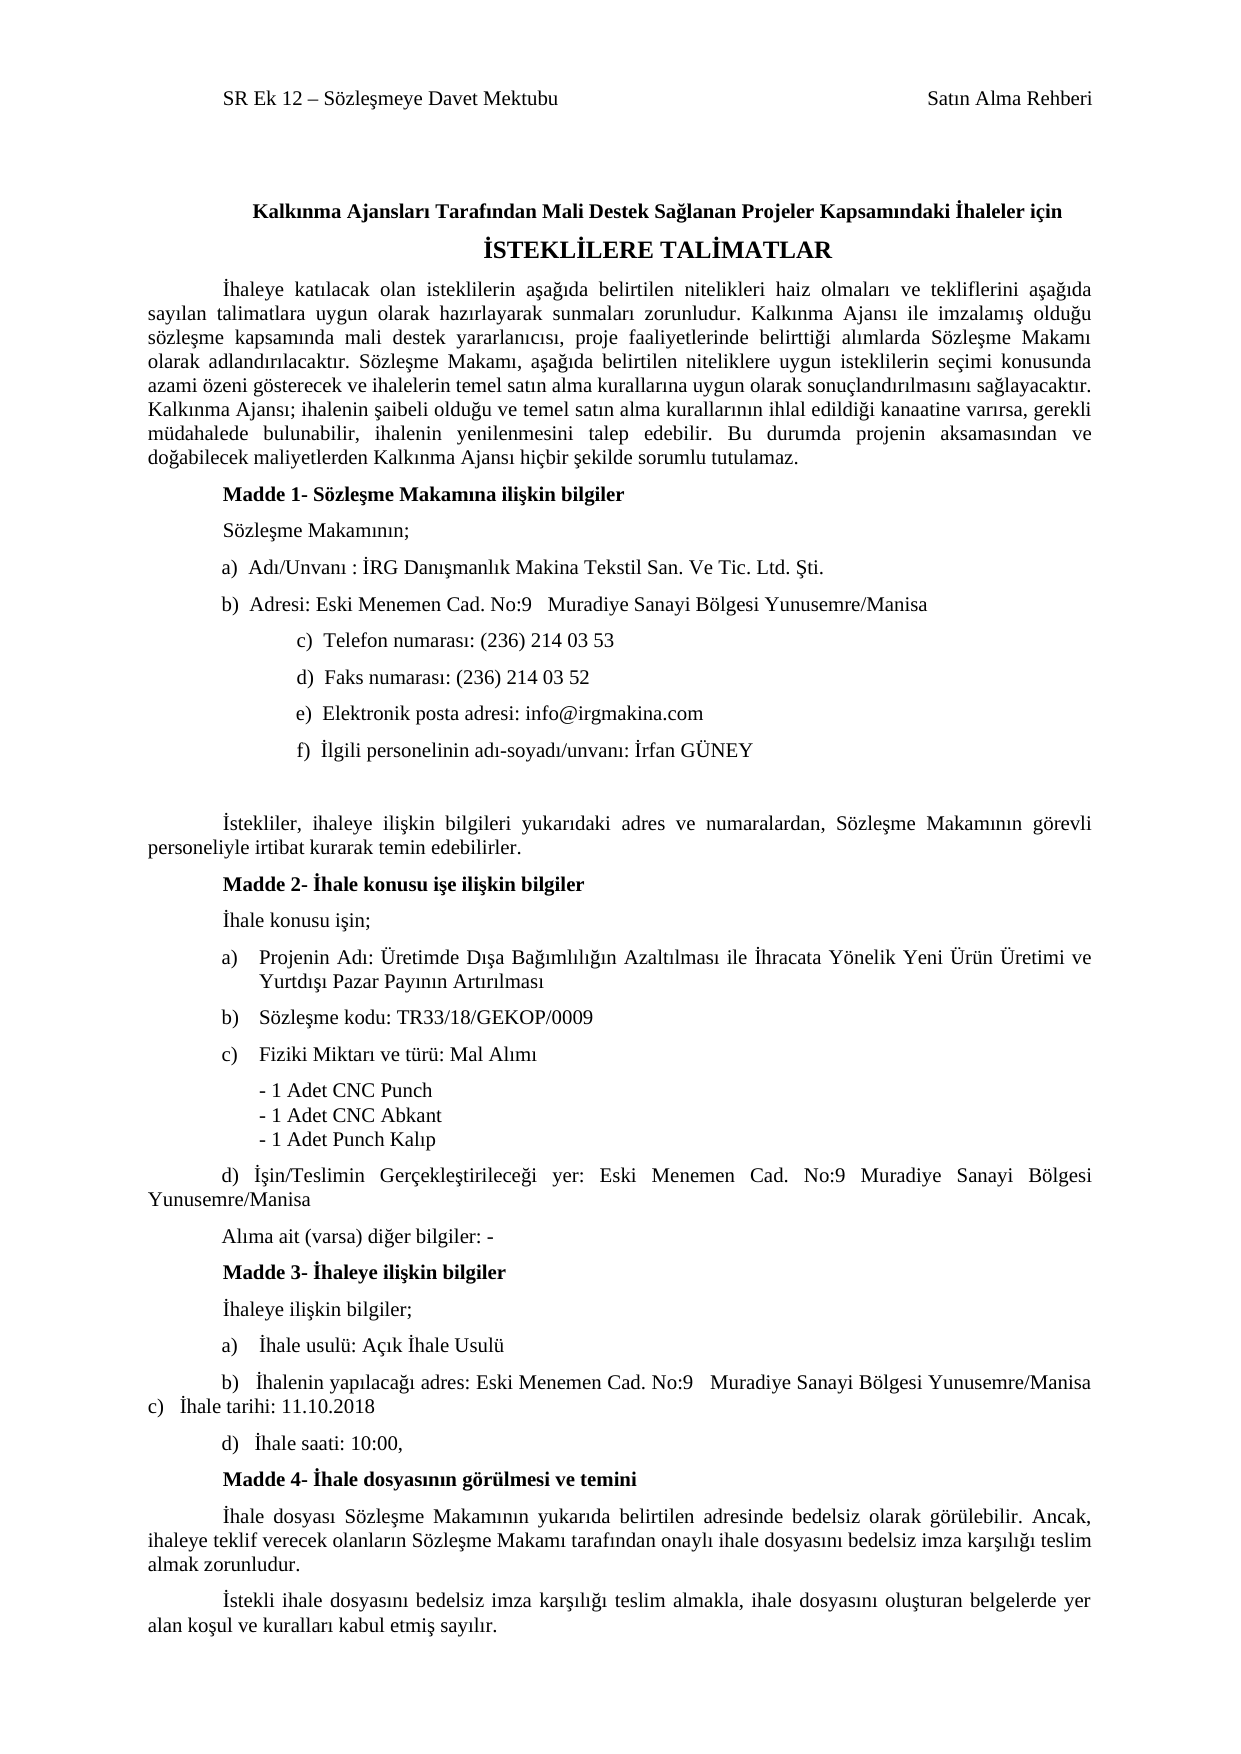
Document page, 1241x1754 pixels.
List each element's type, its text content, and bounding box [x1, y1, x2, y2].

text d) İşin/Teslimin Gerçekleştirileceği yer: Eski Menemen Cad. No:9 Muradiye Sanayi Bölgesi Yunusemre/Manisa [148, 1163, 1093, 1211]
text d) İhale saati: 10:00, [148, 1431, 1093, 1455]
text Sözleşme Makamının; [148, 518, 1093, 542]
text e) Elektronik posta adresi: info@irgmakina.com [148, 701, 1093, 725]
text f) İlgili personelinin adı-soyadı/unvanı: İrfan GÜNEY [221, 738, 1093, 762]
list Sözleşme kodu: TR33/18/GEKOP/0009 [221, 1005, 1093, 1029]
list - 1 Adet CNC Punch [259, 1078, 1093, 1102]
text c) Telefon numarası: (236) 214 03 53 [221, 628, 1093, 652]
text İhale konusu işin; [148, 908, 1093, 932]
text a) Adı/Unvanı : İRG Danışmanlık Makina Tekstil San. Ve Tic. Ltd. Şti. [148, 555, 1093, 579]
text Alıma ait (varsa) diğer bilgiler: - [148, 1224, 1093, 1248]
list - 1 Adet CNC Abkant [259, 1102, 1093, 1127]
text Madde 2- İhale konusu işe ilişkin bilgiler [148, 872, 1093, 896]
text Madde 4- İhale dosyasının görülmesi ve temini [148, 1467, 1093, 1491]
text b) Adresi: Eski Menemen Cad. No:9 Muradiye Sanayi Bölgesi Yunusemre/Manisa [148, 592, 1093, 616]
text İhaleye katılacak olan isteklilerin aşağıda belirtilen nitelikleri haiz olmaları ve tekliflerini aşağıda sayılan talimatlara uygun olarak hazırlayarak sunmaları zorunludur. Kalkınma Ajansı ile imzalamış olduğu sözleşme kapsamında mali destek yararlanıcısı, proje faaliyetlerinde belirttiği alımlarda Sözleşme Makamı olarak adlandırılacaktır. Sözleşme Makamı, aşağıda belirtilen niteliklere uygun isteklilerin seçimi konusunda azami özeni gösterecek ve ihalelerin temel satın alma kurallarına uygun olarak sonuçlandırılmasını sağlayacaktır. Kalkınma Ajansı; ihalenin şaibeli olduğu ve temel satın alma kurallarının ihlal edildiği kanaatine varırsa, gerekli müdahalede bulunabilir, ihalenin yenilenmesini talep edebilir. Bu durumda projenin aksamasından ve doğabilecek maliyetlerden Kalkınma Ajansı hiçbir şekilde sorumlu tutulamaz. [148, 277, 1093, 469]
text İhale dosyası Sözleşme Makamının yukarıda belirtilen adresinde bedelsiz olarak görülebilir. Ancak, ihaleye teklif verecek olanların Sözleşme Makamı tarafından onaylı ihale dosyasını bedelsiz imza karşılığı teslim almak zorunludur. [148, 1504, 1093, 1576]
text İstekli ihale dosyasını bedelsiz imza karşılığı teslim almakla, ihale dosyasını oluşturan belgelerde yer alan koşul ve kuralları kabul etmiş sayılır. [148, 1588, 1093, 1637]
text İstekliler, ihaleye ilişkin bilgileri yukarıdaki adres ve numaralardan, Sözleşme Makamının görevli personeliyle irtibat kurarak temin edebilirler. [148, 811, 1093, 859]
text İhaleye ilişkin bilgiler; [148, 1297, 1093, 1321]
text İSTEKLİLERE TALİMATLAR [148, 236, 1093, 264]
text Madde 3- İhaleye ilişkin bilgiler [148, 1260, 1093, 1284]
text Madde 1- Sözleşme Makamına ilişkin bilgiler [148, 482, 1093, 506]
list İhale usulü: Açık İhale Usulü [221, 1333, 1093, 1357]
list - 1 Adet Punch Kalıp [259, 1127, 1093, 1151]
text d) Faks numarası: (236) 214 03 52 [221, 665, 1093, 689]
list Projenin Adı: Üretimde Dışa Bağımlılığın Azaltılması ile İhracata Yönelik Yeni Ürün Üretimi ve Yurtdışı Pazar Payının Artırılması [221, 945, 1093, 993]
list Fiziki Miktarı ve türü: Mal Alımı [221, 1042, 1093, 1066]
text Kalkınma Ajansları Tarafından Mali Destek Sağlanan Projeler Kapsamındaki İhaleler için [148, 199, 1093, 223]
text b) İhalenin yapılacağı adres: Eski Menemen Cad. No:9 Muradiye Sanayi Bölgesi Yunusemre/Manisa c) İhale tarihi: 11.10.2018 [148, 1370, 1093, 1418]
